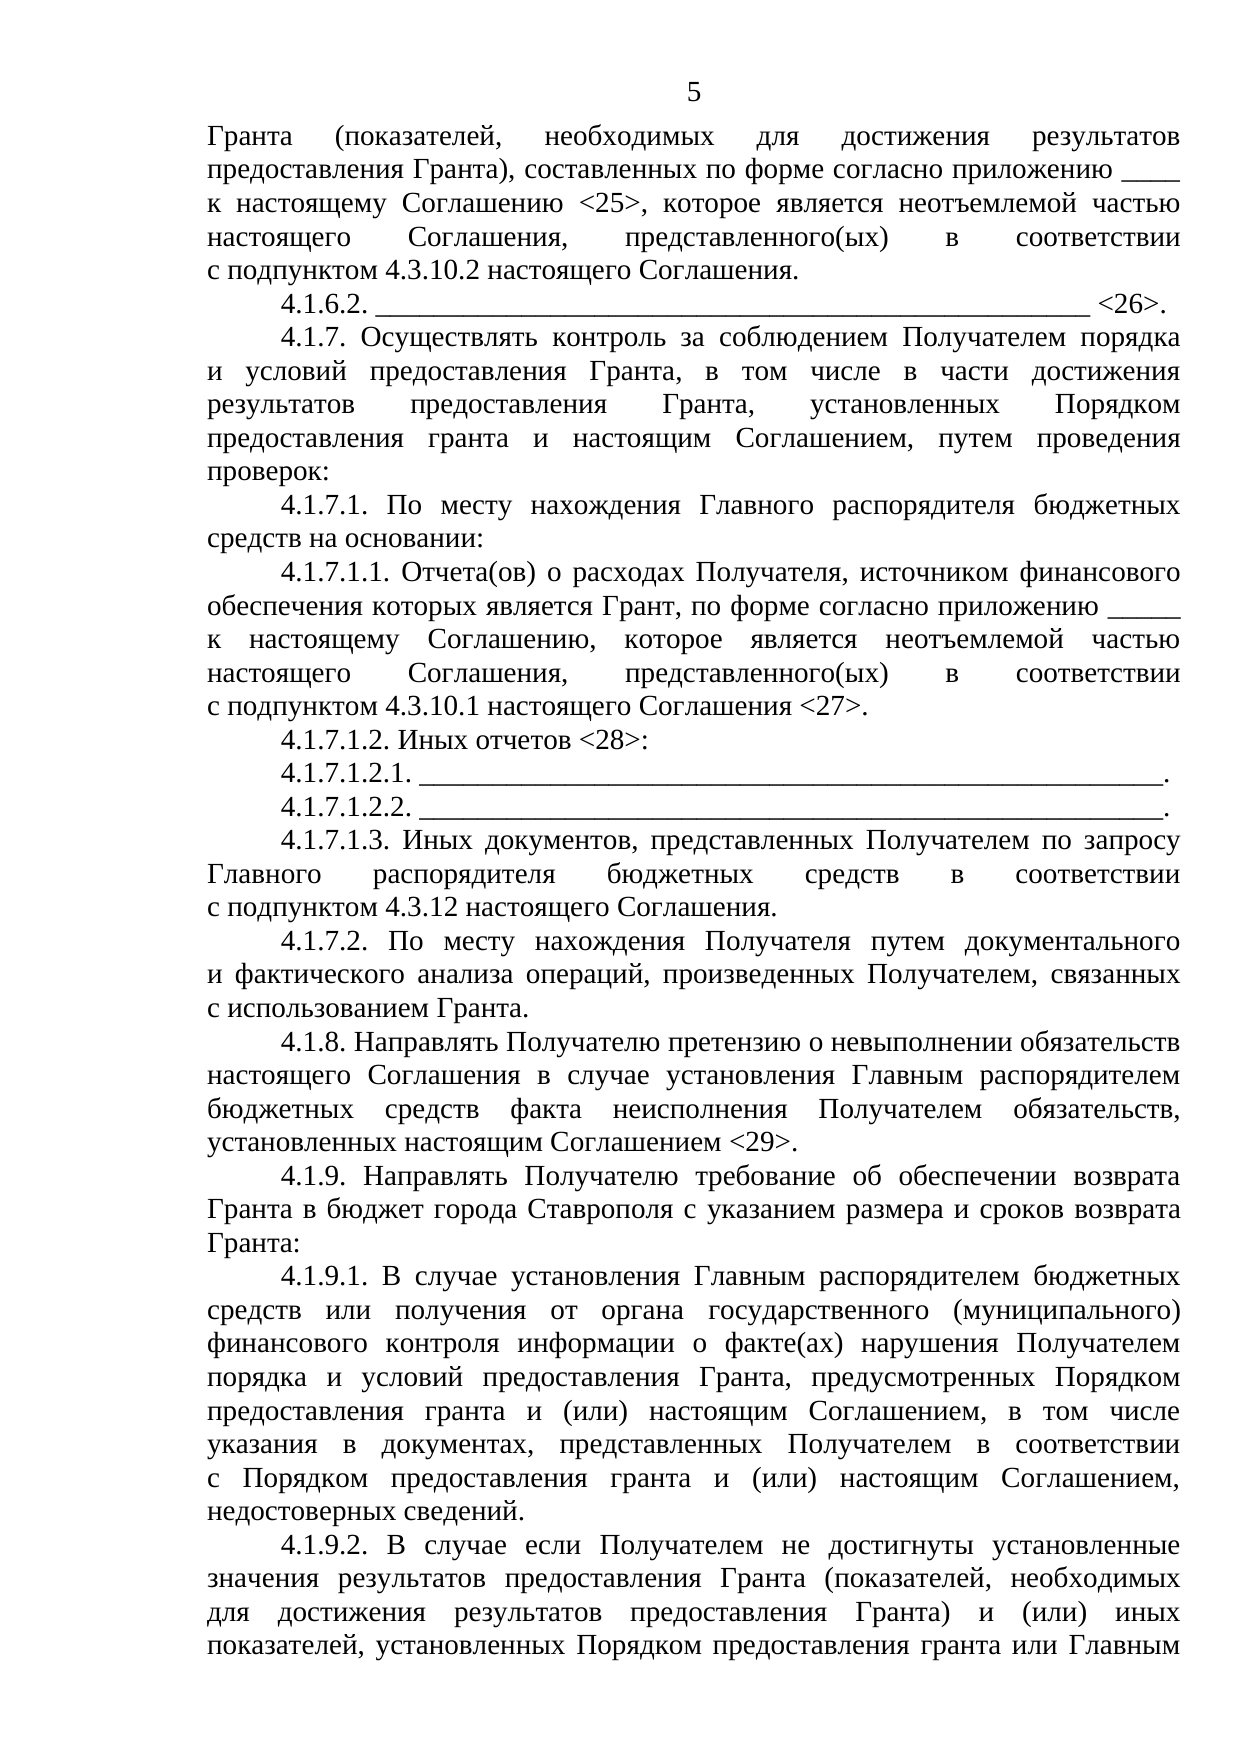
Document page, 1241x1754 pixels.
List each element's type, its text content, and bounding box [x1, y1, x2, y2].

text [207, 1527, 1181, 1661]
text 4.1.7. Осуществлять контроль за соблюдением Получателем порядка и условий предоставления Гранта, в том числе в части достижения результатов предоставления Гранта, установленных Порядком предоставления гранта и настоящим Соглашением, путем проведения проверок: [207, 319, 1181, 487]
text 4.1.9.1. В случае установления Главным распорядителем бюджетных средств или получения от органа государственного (муниципального) финансового контроля информации о факте(ах) нарушения Получателем порядка и условий предоставления Гранта, предусмотренных Порядком предоставления гранта и (или) настоящим Соглашением, в том числе указания в документах, представленных Получателем в соответствии с Порядком предоставления гранта и (или) настоящим Соглашением, недостоверных сведений. [207, 1258, 1181, 1527]
text 4.1.7.1.1. Отчета(ов) о расходах Получателя, источником финансового обеспечения которых является Грант, по форме согласно приложению _____ к настоящему Соглашению, которое является неотъемлемой частью настоящего Соглашения, представленного(ых) в соответствии с подпунктом 4.3.10.1 настоящего Соглашения <27>. [207, 554, 1181, 722]
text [207, 118, 1181, 286]
text 4.1.8. Направлять Получателю претензию о невыполнении обязательств настоящего Соглашения в случае установления Главным распорядителем бюджетных средств факта неисполнения Получателем обязательств, установленных настоящим Соглашением <29>. [207, 1024, 1181, 1158]
text 4.1.7.2. По месту нахождения Получателя путем документального и фактического анализа операций, произведенных Получателем, связанных с использованием Гранта. [207, 923, 1181, 1024]
text 4.1.7.1.2.2. ___________________________________________________. [207, 789, 1181, 822]
text 4.1.7.1.3. Иных документов, представленных Получателем по запросу Главного распорядителя бюджетных средств в соответствии с подпунктом 4.3.12 настоящего Соглашения. [207, 822, 1181, 923]
text 4.1.7.1. По месту нахождения Главного распорядителя бюджетных средств на основании: [207, 487, 1181, 554]
text 4.1.7.1.2.1. ___________________________________________________. [207, 755, 1181, 789]
text 4.1.9. Направлять Получателю требование об обеспечении возврата Гранта в бюджет города Ставрополя с указанием размера и сроков возврата Гранта: [207, 1158, 1181, 1258]
text 4.1.6.2. _________________________________________________ <26>. [207, 286, 1181, 319]
text 4.1.7.1.2. Иных отчетов <28>: [207, 722, 1181, 755]
